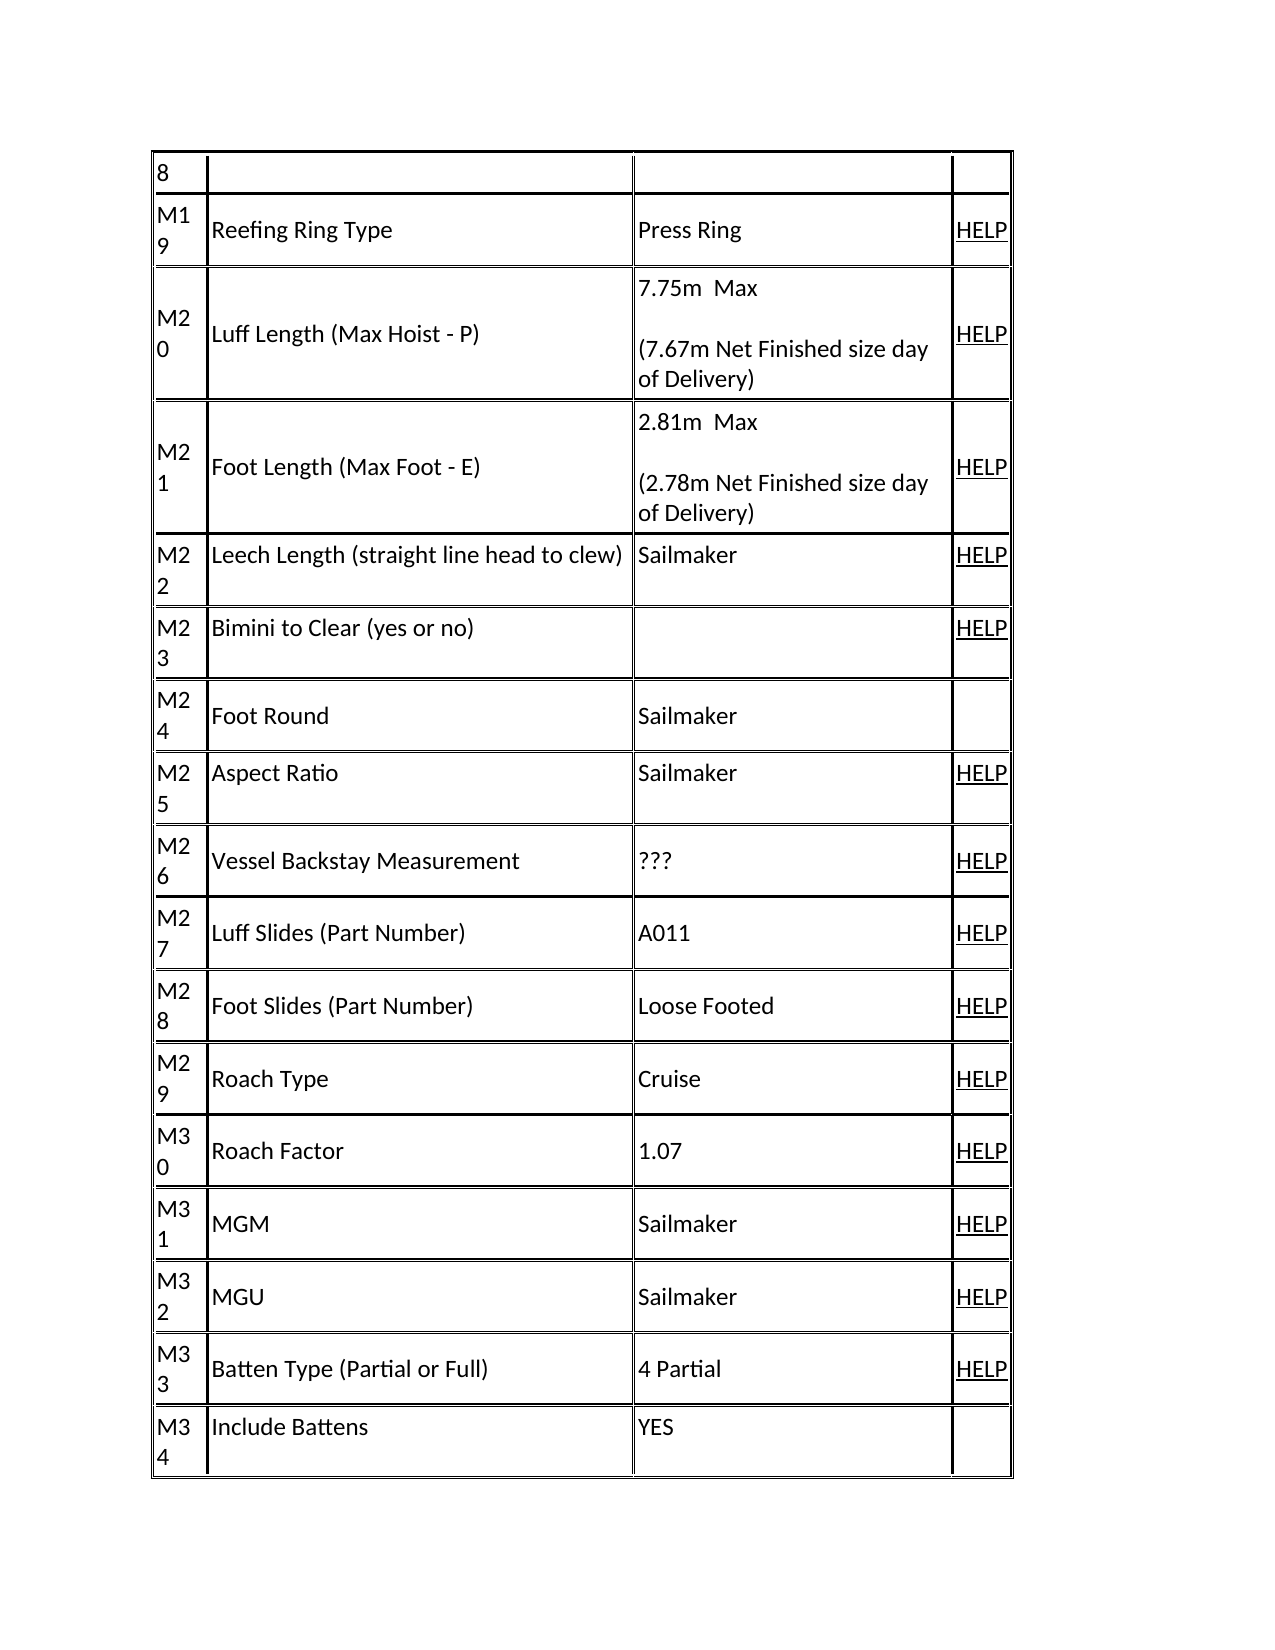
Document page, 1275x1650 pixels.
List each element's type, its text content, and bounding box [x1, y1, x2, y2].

table_cell Roach Factor [209, 1116, 632, 1185]
table_cell [635, 608, 951, 677]
table_cell M29 [154, 1040, 206, 1113]
table_cell Sailmaker [635, 1262, 951, 1331]
table_cell Luff Slides (Part Number) [209, 898, 632, 968]
table_cell A011 [635, 898, 951, 968]
table_cell M33 [152, 1331, 207, 1403]
table_cell Cruise [635, 1044, 951, 1113]
table_cell HELP [952, 153, 1010, 192]
table_cell HELP [954, 895, 1010, 968]
table_cell Sailmaker [635, 1189, 951, 1258]
table_cell HELP [952, 750, 1012, 822]
table_cell M24 [154, 677, 206, 750]
table_cell HELP [954, 398, 1011, 532]
table_cell M28 [152, 968, 207, 1040]
table_cell HELP [952, 265, 1012, 398]
table_cell M19 [154, 192, 206, 265]
table_cell MGU [209, 1262, 632, 1331]
table_cell M27 [154, 895, 206, 968]
table_cell Foot Length (Max Foot - E) [209, 402, 632, 532]
table_cell Press Ring [635, 195, 951, 265]
table_cell M23 [154, 605, 206, 677]
table_cell N/A [634, 152, 952, 192]
table_cell M30 [152, 1113, 206, 1185]
table_cell [954, 677, 1011, 750]
table_cell Include Battens [207, 1407, 634, 1476]
table_cell M20 [152, 265, 207, 398]
table_cell MGM [209, 1189, 632, 1258]
table_cell Vessel Backstay Measurement [209, 826, 632, 895]
table_cell Reefing Ring Type [209, 195, 632, 265]
table_cell Batten Type (Partial or Full) [209, 1334, 632, 1403]
table_cell HELP [954, 532, 1010, 604]
table_cell Sailmaker [635, 535, 951, 604]
table_cell HELP [954, 605, 1011, 677]
table_cell HELP [954, 1258, 1011, 1331]
table_cell M32 [154, 1258, 206, 1331]
table_cell Foot Slides (Part Number) [209, 971, 632, 1040]
table_cell M31 [154, 1185, 206, 1258]
table_cell HELP [954, 823, 1011, 895]
table_cell Aspect Ratio [209, 753, 632, 822]
table_cell 4 Partial [635, 1334, 951, 1403]
table_cell 2.81m Max (2.78m Net Finished size day of Delivery) [635, 402, 951, 532]
table_cell M25 [152, 750, 207, 822]
table_cell HELP [954, 1040, 1011, 1113]
table_cell 7.75m Max (7.67m Net Finished size day of Delivery) [635, 268, 951, 398]
table_cell Foot Round [209, 681, 632, 750]
table_cell Sailmaker [635, 753, 951, 822]
table_cell Luff Length (Max Hoist - P) [209, 268, 632, 398]
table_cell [207, 153, 634, 192]
table_cell HELP [954, 192, 1010, 265]
table_cell HELP [954, 1113, 1012, 1185]
table_cell [952, 1403, 1011, 1476]
table_cell Roach Type [209, 1044, 632, 1113]
table_cell Leech Length (straight line head to clew) [209, 535, 632, 604]
table_cell HELP [954, 1185, 1011, 1258]
table_cell HELP [952, 968, 1012, 1040]
table_cell M21 [154, 398, 206, 532]
table_cell Loose Footed [635, 971, 951, 1040]
table_cell M18 [154, 153, 207, 192]
table_cell Sailmaker [635, 681, 951, 750]
table_cell 1.07 [635, 1116, 951, 1185]
table_cell Bimini to Clear (yes or no) [209, 608, 632, 677]
table_cell M26 [154, 823, 206, 895]
table_cell ??? [635, 826, 951, 895]
table_cell HELP [952, 1331, 1012, 1403]
table_cell YES [634, 1407, 952, 1476]
table_cell M34 [154, 1403, 207, 1476]
table_cell M22 [154, 532, 206, 604]
